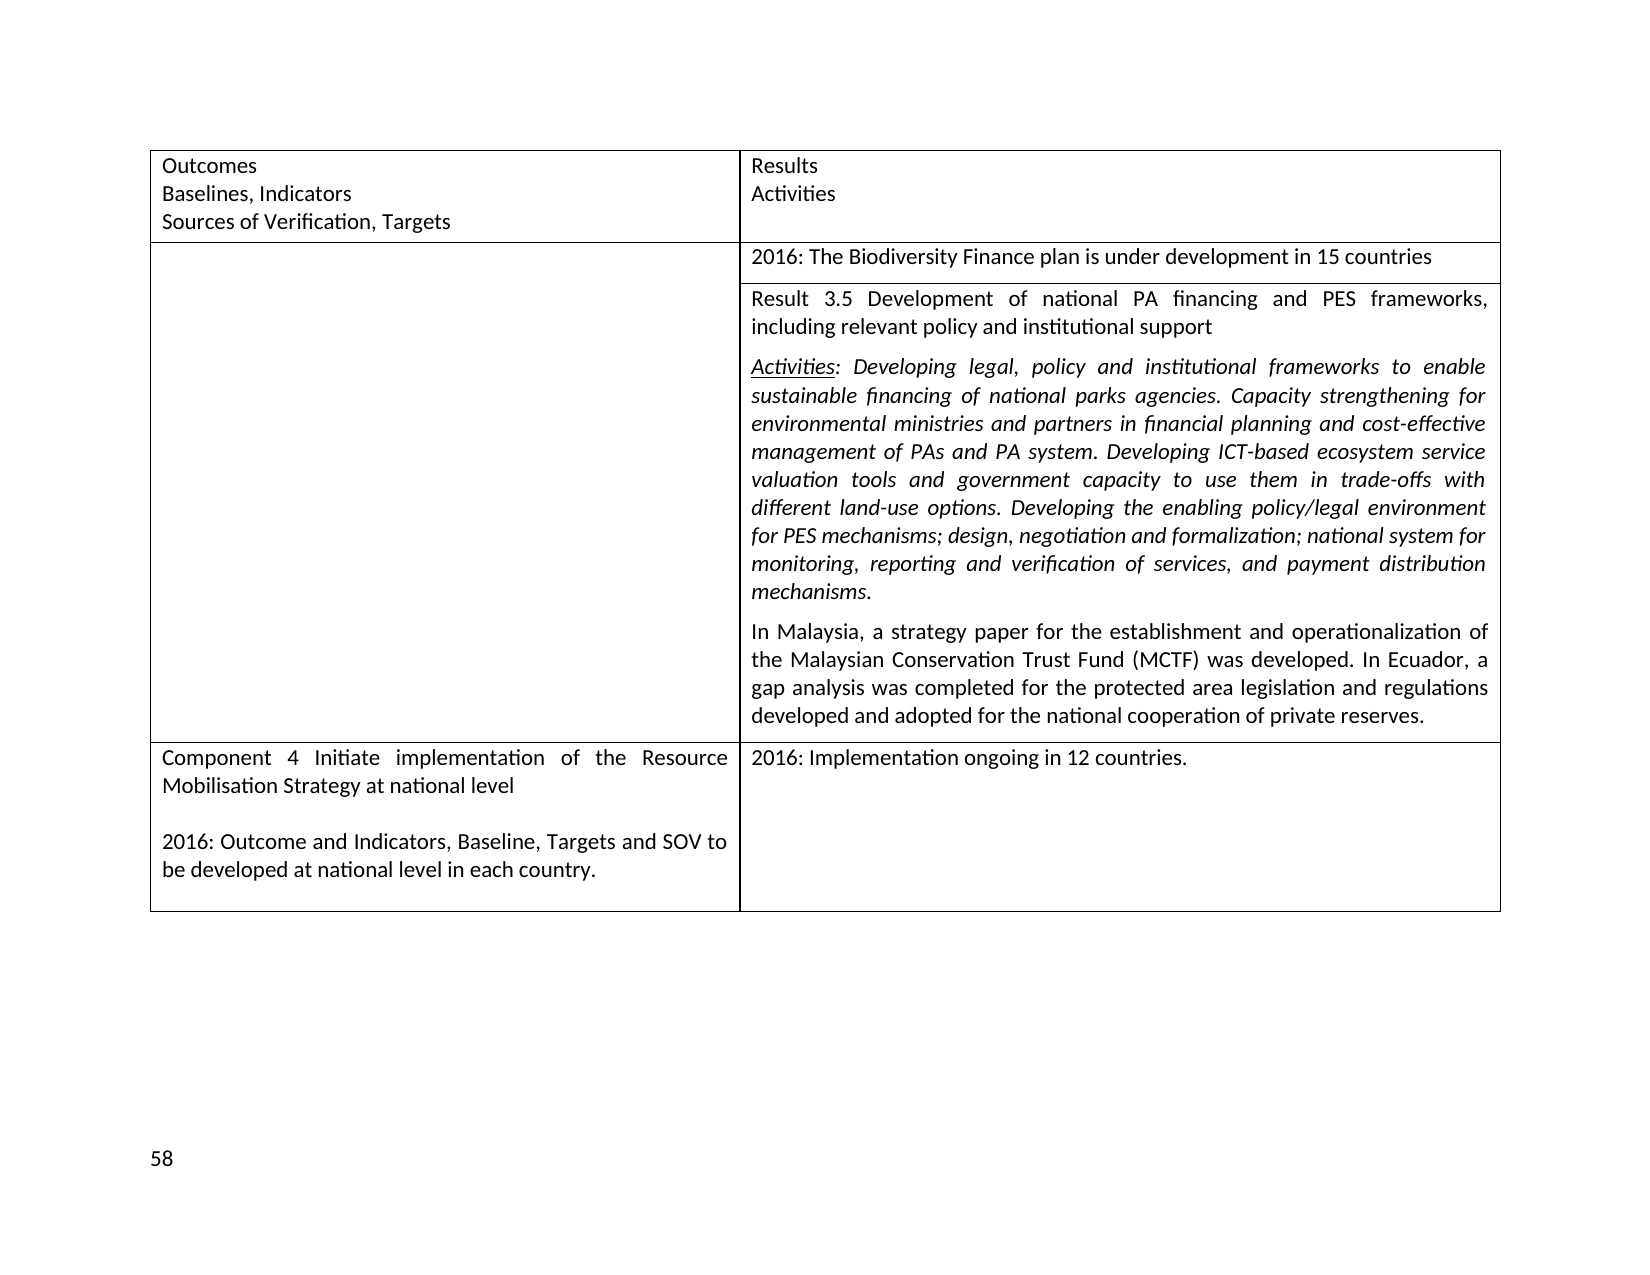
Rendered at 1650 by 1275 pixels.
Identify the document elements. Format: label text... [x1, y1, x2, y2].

table_cell 2016: Implementation ongoing in 12 countries. [741, 743, 1500, 911]
table_cell Component 4 Initiate implementation of the Resource Mobilisation Strategy at national level 2016: Outcome and Indicators, Baseline, Targets and SOV to be developed at national level in each country. [151, 743, 739, 911]
table_header Results Activities [741, 151, 1500, 242]
table_cell Result 3.5 Development of national PA financing and PES frameworks, including relevant policy and institutional support Activities: Developing legal, policy and institutional frameworks to enable sustainable financing of national parks agencies. Capacity strengthening for environmental ministries and partners in financial planning and cost-effective management of PAs and PA system. Developing ICT-based ecosystem service valuation tools and government capacity to use them in trade-offs with different land-use options. Developing the enabling policy/legal environment for PES mechanisms; design, negotiation and formalization; national system for monitoring, reporting and verification of services, and payment distribution mechanisms. In Malaysia, a strategy paper for the establishment and operationalization of the Malaysian Conservation Trust Fund (MCTF) was developed. In Ecuador, a gap analysis was completed for the protected area legislation and regulations developed and adopted for the national cooperation of private reserves. [741, 284, 1500, 742]
table_header Outcomes Baselines, Indicators Sources of Verification, Targets [151, 151, 739, 242]
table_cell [741, 243, 1500, 283]
